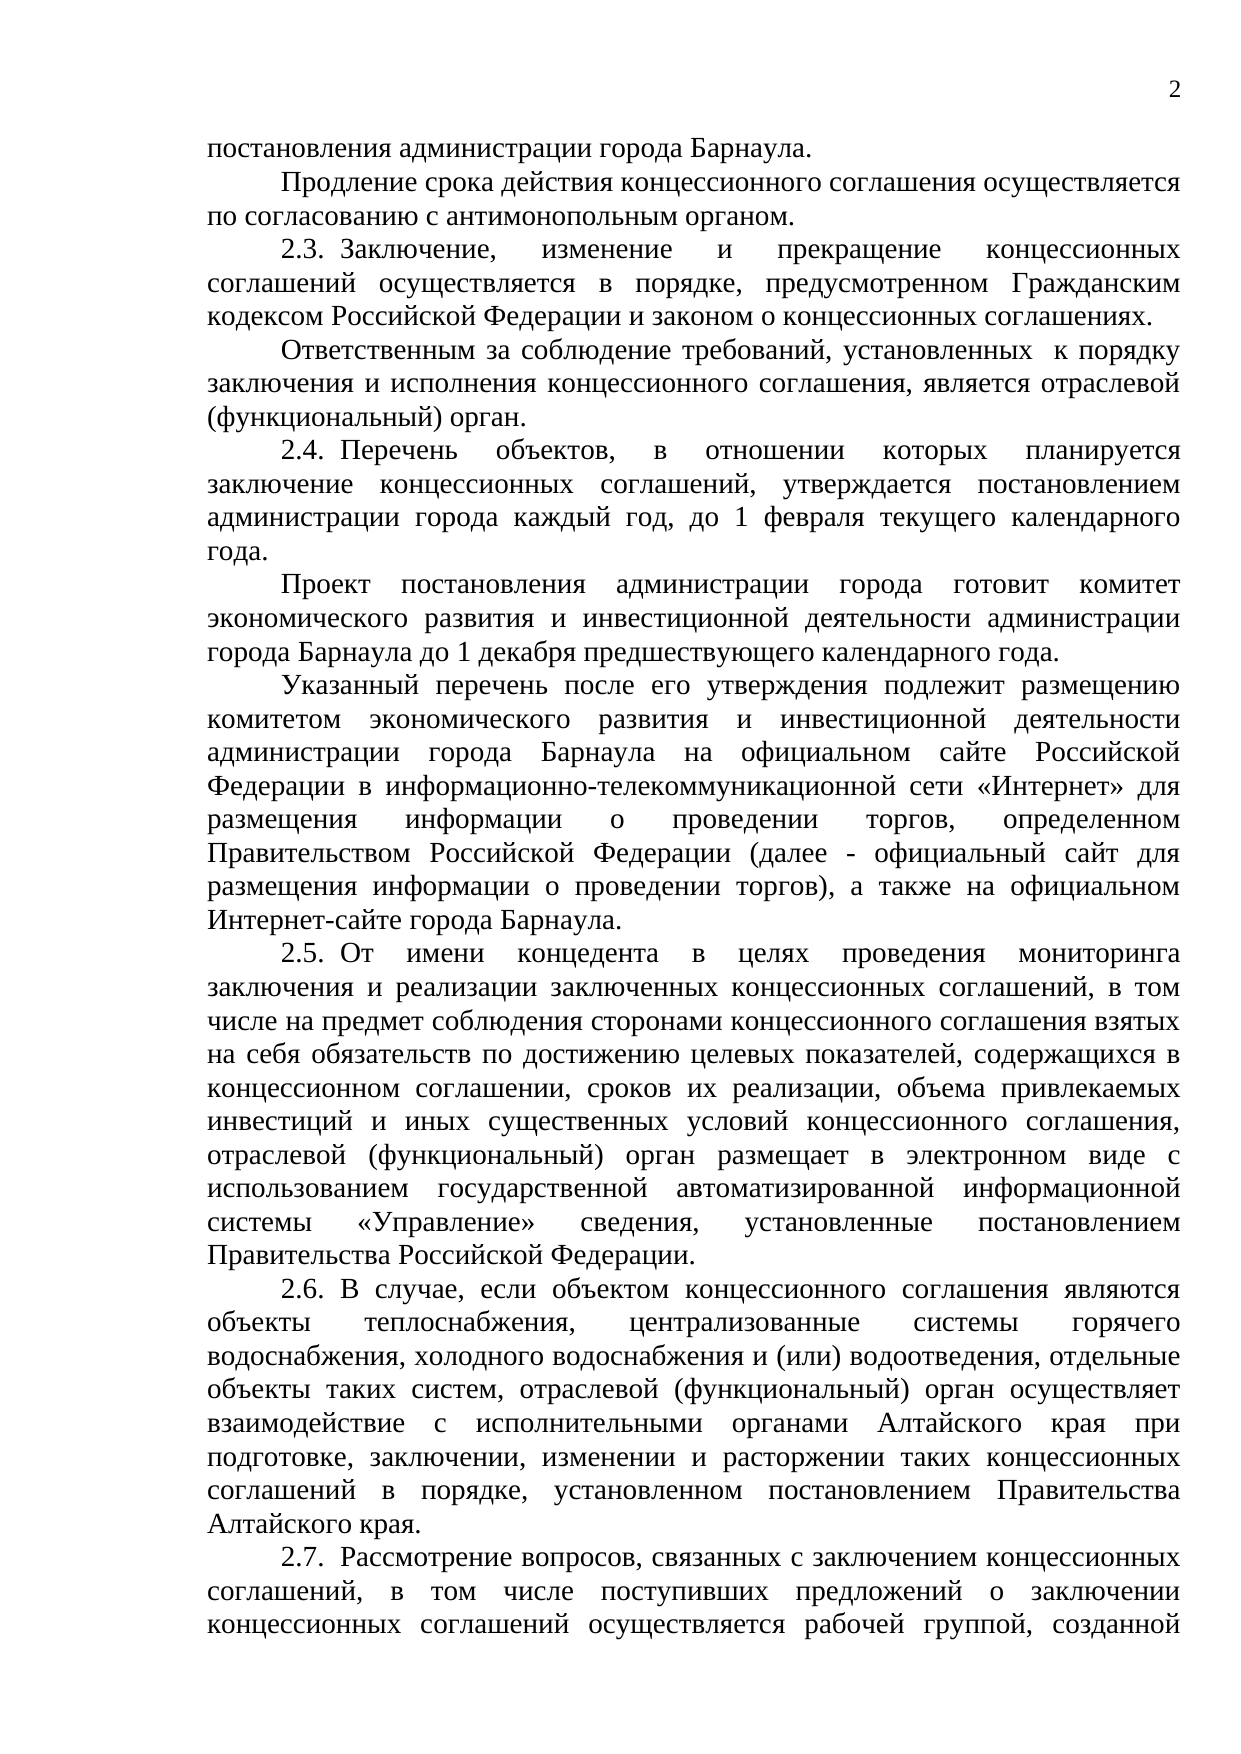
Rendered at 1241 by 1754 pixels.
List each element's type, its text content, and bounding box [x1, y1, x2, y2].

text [207, 131, 1181, 164]
text Ответственным за соблюдение требований, установленных к порядку заключения и исполнения концессионного соглашения, является отраслевой (функциональный) орган. [207, 332, 1181, 432]
text 2.6. В случае, если объектом концессионного соглашения являются объекты теплоснабжения, централизованные системы горячего водоснабжения, холодного водоснабжения и (или) водоотведения, отдельные объекты таких систем, отраслевой (функциональный) орган осуществляет взаимодействие с исполнительными органами Алтайского края при подготовке, заключении, изменении и расторжении таких концессионных соглашений в порядке, установленном постановлением Правительства Алтайского края. [207, 1271, 1181, 1539]
text Проект постановления администрации города готовит комитет экономического развития и инвестиционной деятельности администрации города Барнаула до 1 декабря предшествующего календарного года. [207, 567, 1181, 667]
text 2.3. Заключение, изменение и прекращение концессионных соглашений осуществляется в порядке, предусмотренном Гражданским кодексом Российской Федерации и законом о концессионных соглашениях. [207, 231, 1181, 332]
text 2.4. Перечень объектов, в отношении которых планируется заключение концессионных соглашений, утверждается постановлением администрации города каждый год, до 1 февраля текущего календарного года. [207, 432, 1181, 567]
text Указанный перечень после его утверждения подлежит размещению комитетом экономического развития и инвестиционной деятельности администрации города Барнаула на официальном сайте Российской Федерации в информационно-телекоммуникационной сети «Интернет» для размещения информации о проведении торгов, определенном Правительством Российской Федерации (далее - официальный сайт для размещения информации о проведении торгов), а также на официальном Интернет-сайте города Барнаула. [207, 667, 1181, 936]
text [207, 1539, 1181, 1640]
text Продление срока действия концессионного соглашения осуществляется по согласованию с антимонопольным органом. [207, 164, 1181, 231]
text 2.5. От имени концедента в целях проведения мониторинга заключения и реализации заключенных концессионных соглашений, в том числе на предмет соблюдения сторонами концессионного соглашения взятых на себя обязательств по достижению целевых показателей, содержащихся в концессионном соглашении, сроков их реализации, объема привлекаемых инвестиций и иных существенных условий концессионного соглашения, отраслевой (функциональный) орган размещает в электронном виде с использованием государственной автоматизированной информационной системы «Управление» сведения, установленные постановлением Правительства Российской Федерации. [207, 936, 1181, 1271]
